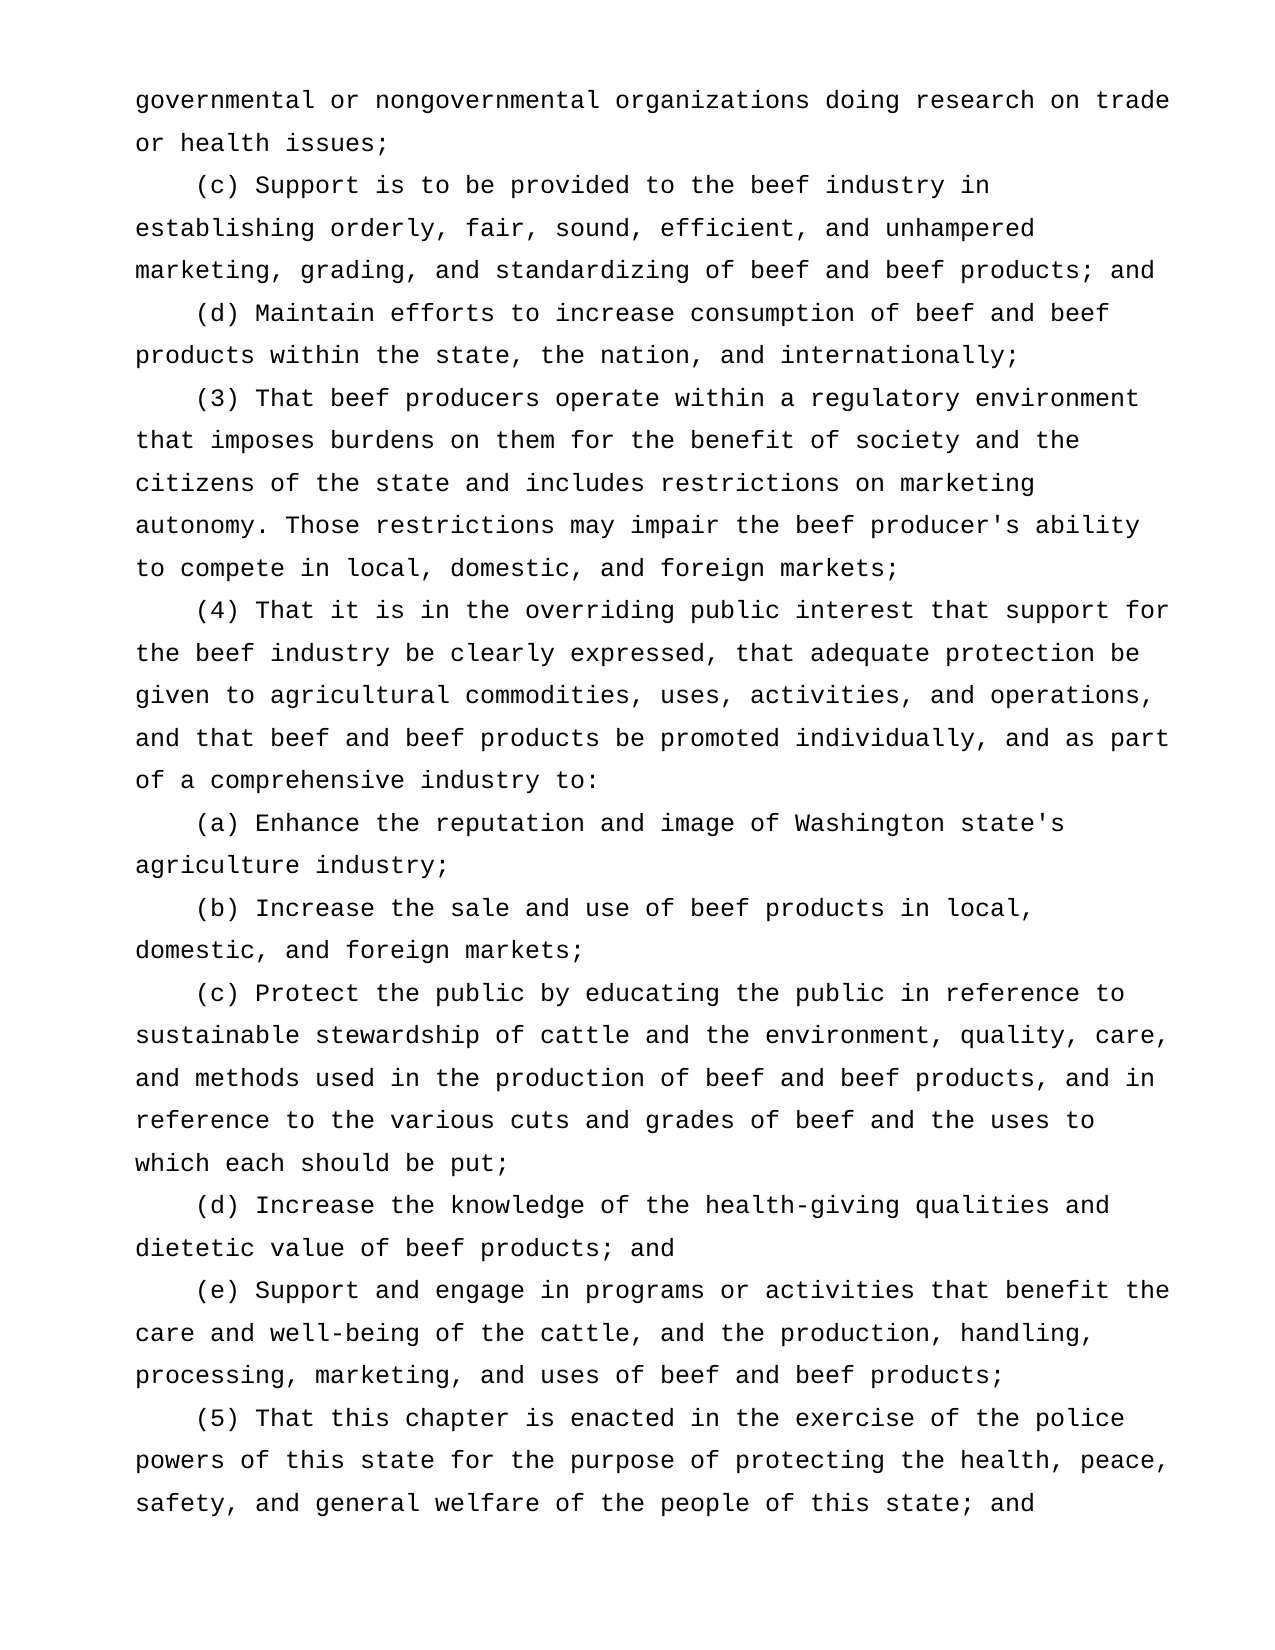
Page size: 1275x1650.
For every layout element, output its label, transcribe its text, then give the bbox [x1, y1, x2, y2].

text (a) Enhance the reputation and image of Washington state's agriculture industry; [135, 797, 1170, 882]
text (b) Increase the sale and use of beef products in local, domestic, and foreign markets; [135, 882, 1170, 967]
text (d) Increase the knowledge of the health-giving qualities and dietetic value of beef products; and [135, 1180, 1170, 1265]
text (5) That this chapter is enacted in the exercise of the police powers of this state for the purpose of protecting the health, peace, safety, and general welfare of the people of this state; and [135, 1392, 1170, 1520]
text (c) Support is to be provided to the beef industry in establishing orderly, fair, sound, efficient, and unhampered marketing, grading, and standardizing of beef and beef products; and [135, 160, 1170, 287]
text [135, 75, 1170, 160]
text (e) Support and engage in programs or activities that benefit the care and well-being of the cattle, and the production, handling, processing, marketing, and uses of beef and beef products; [135, 1265, 1170, 1392]
text (3) That beef producers operate within a regulatory environment that imposes burdens on them for the benefit of society and the citizens of the state and includes restrictions on marketing autonomy. Those restrictions may impair the beef producer's ability to compete in local, domestic, and foreign markets; [135, 372, 1170, 585]
text (c) Protect the public by educating the public in reference to sustainable stewardship of cattle and the environment, quality, care, and methods used in the production of beef and beef products, and in reference to the various cuts and grades of beef and the uses to which each should be put; [135, 967, 1170, 1180]
text (4) That it is in the overriding public interest that support for the beef industry be clearly expressed, that adequate protection be given to agricultural commodities, uses, activities, and operations, and that beef and beef products be promoted individually, and as part of a comprehensive industry to: [135, 585, 1170, 797]
text (d) Maintain efforts to increase consumption of beef and beef products within the state, the nation, and internationally; [135, 287, 1170, 372]
